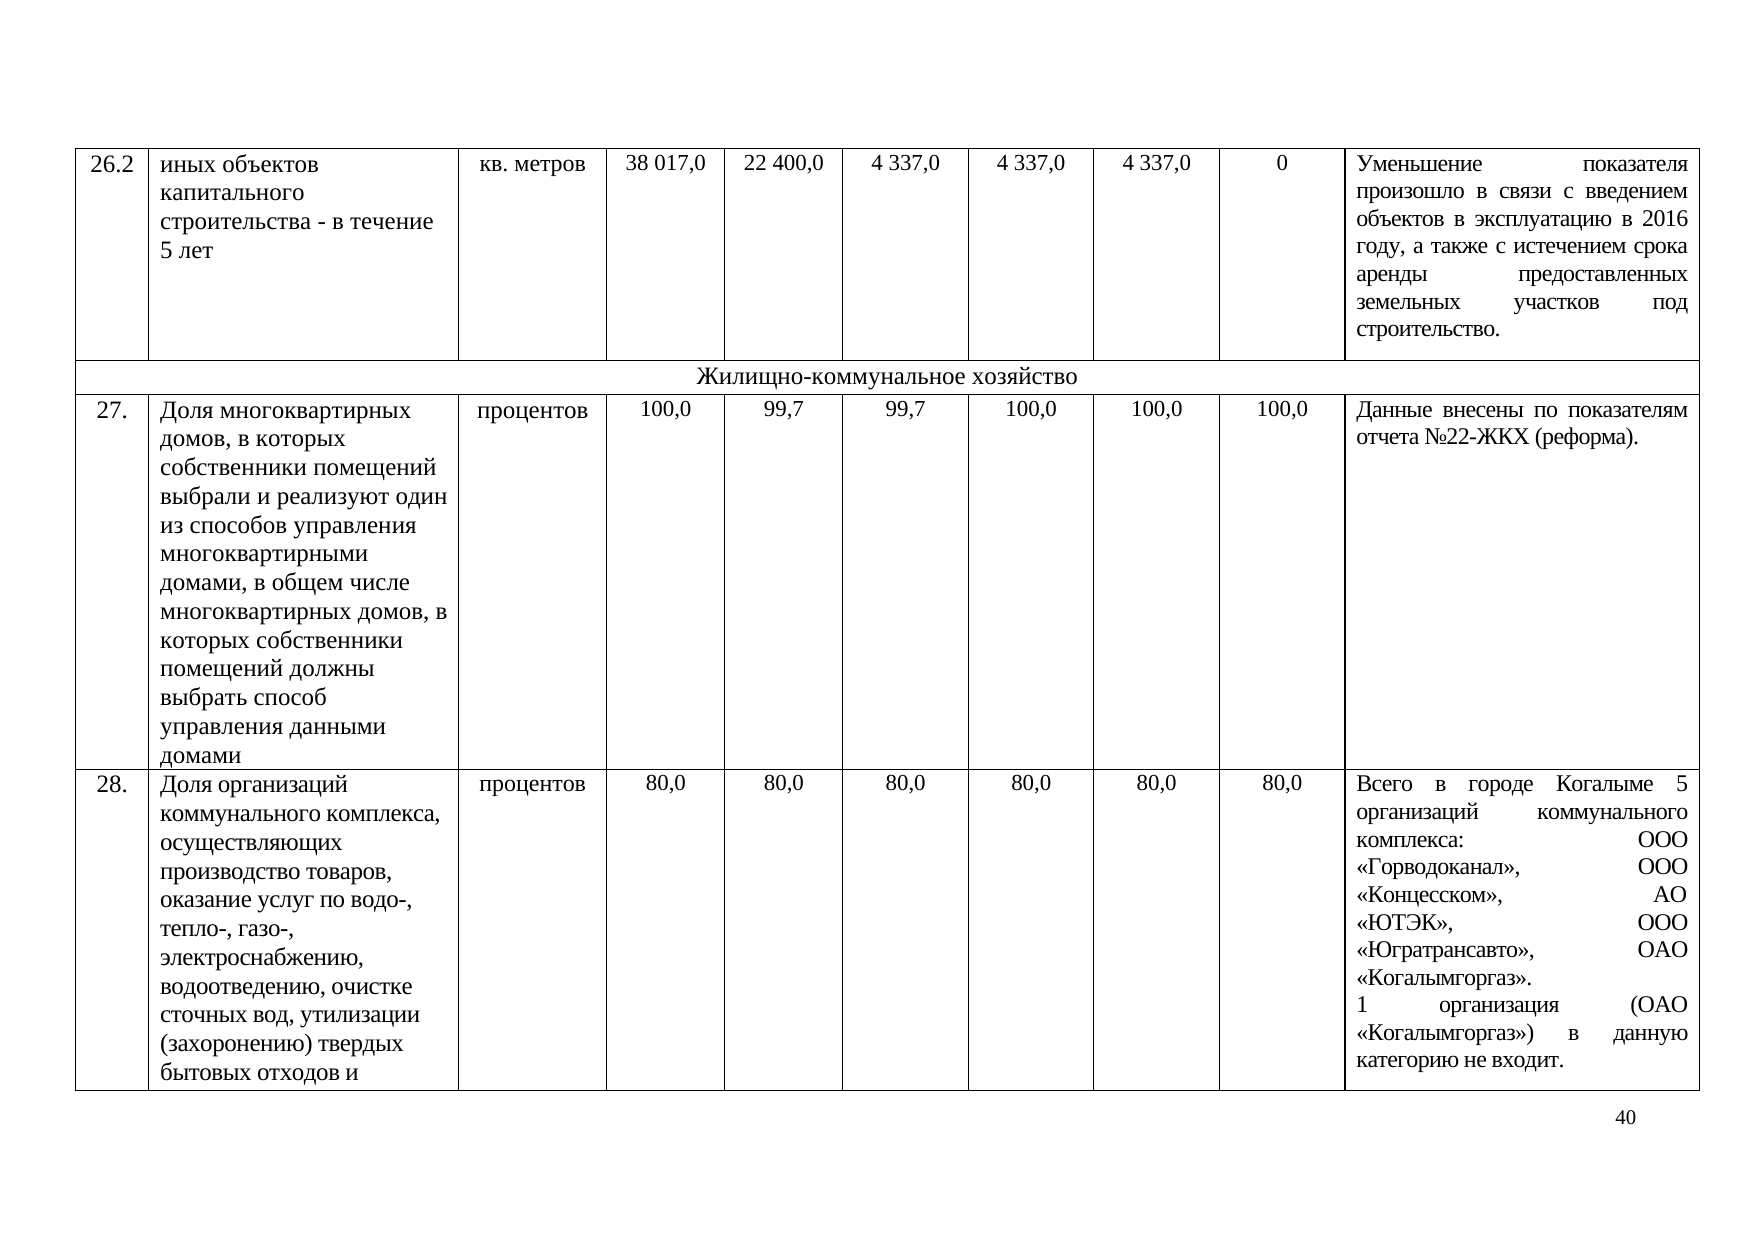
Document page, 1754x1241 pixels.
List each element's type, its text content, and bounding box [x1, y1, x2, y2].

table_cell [1346, 770, 1699, 1090]
table_cell 80,0 [725, 770, 842, 1090]
table_cell иных объектов капитального строительства - в течение 5 лет [149, 149, 458, 360]
table_cell 4 337,0 [969, 149, 1093, 360]
table_cell 0 [1220, 149, 1344, 360]
table_cell 100,0 [607, 395, 724, 768]
table_cell 28. [76, 770, 148, 1090]
table_cell 27. [76, 395, 148, 768]
table_cell Доля многоквартирных домов, в которых собственники помещений выбрали и реализуют один из способов управления многоквартирными домами, в общем числе многоквартирных домов, в которых собственники помещений должны выбрать способ управления данными домами [149, 395, 458, 768]
table_cell 99,7 [843, 395, 968, 768]
table_cell процентов [459, 395, 606, 768]
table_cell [149, 770, 458, 1090]
table_cell 80,0 [1220, 770, 1344, 1090]
table_cell 80,0 [607, 770, 724, 1090]
table_cell Жилищно-коммунальное хозяйство [76, 361, 1699, 394]
table_cell 80,0 [843, 770, 968, 1090]
table_cell Уменьшение показателя произошло в связи с введением объектов в эксплуатацию в 2016 году, а также с истечением срока аренды предоставленных земельных участков под строительство. [1346, 149, 1699, 360]
table_cell процентов [459, 770, 606, 1090]
table_cell 4 337,0 [1094, 149, 1219, 360]
table_cell кв. метров [459, 149, 606, 360]
table_cell 100,0 [1220, 395, 1344, 768]
table_cell 22 400,0 [725, 149, 842, 360]
table_cell 4 337,0 [843, 149, 968, 360]
table_cell 100,0 [1094, 395, 1219, 768]
table_cell Данные внесены по показателям отчета №22-ЖКХ (реформа). [1346, 395, 1699, 768]
table_cell 100,0 [969, 395, 1093, 768]
table_cell 80,0 [969, 770, 1093, 1090]
table_cell 26.2 [76, 149, 148, 360]
table_cell 99,7 [725, 395, 842, 768]
table_cell 80,0 [1094, 770, 1219, 1090]
table_cell 38 017,0 [607, 149, 724, 360]
